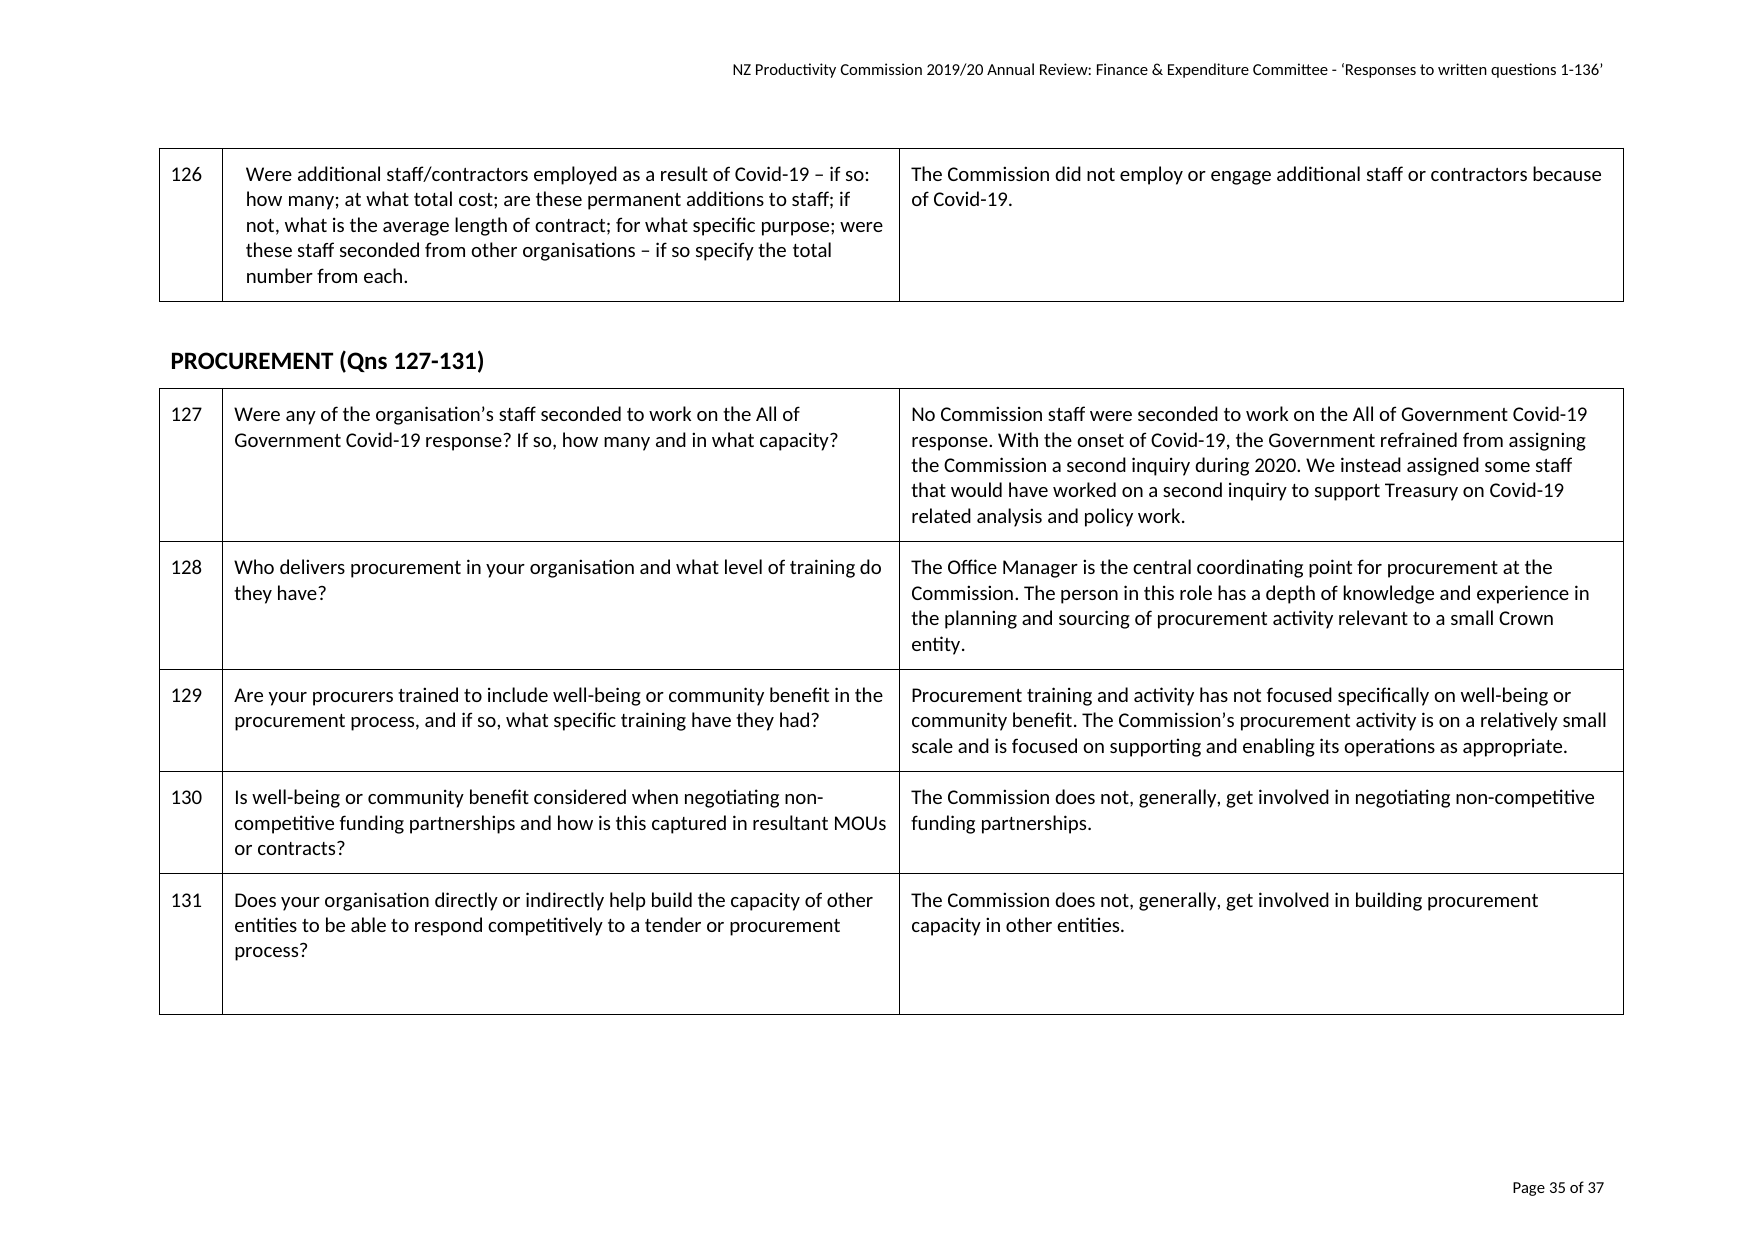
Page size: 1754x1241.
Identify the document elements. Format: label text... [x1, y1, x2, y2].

table_cell The Commission did not employ or engage additional staff or contractors because of Covid-19. [900, 149, 1623, 301]
table_cell Who delivers procurement in your organisation and what level of training do they have? [223, 542, 899, 669]
table_cell No Commission staff were seconded to work on the All of Government Covid-19 response. With the onset of Covid-19, the Government refrained from assigning the Commission a second inquiry during 2020. We instead assigned some staff that would have worked on a second inquiry to support Treasury on Covid-19 related analysis and policy work. [900, 389, 1623, 541]
table_cell PROCUREMENT (Qns 127-131) [159, 302, 1623, 388]
table_cell Is well-being or community benefit considered when negotiating non-competitive funding partnerships and how is this captured in resultant MOUs or contracts? [223, 772, 899, 873]
table_cell 129 [160, 670, 222, 771]
table_cell Does your organisation directly or indirectly help build the capacity of other entities to be able to respond competitively to a tender or procurement process? [223, 874, 899, 1013]
table_cell 126 [160, 149, 222, 301]
table_cell The Office Manager is the central coordinating point for procurement at the Commission. The person in this role has a depth of knowledge and experience in the planning and sourcing of procurement activity relevant to a small Crown entity. [900, 542, 1623, 669]
table_cell 130 [160, 772, 222, 873]
table_cell Are your procurers trained to include well-being or community benefit in the procurement process, and if so, what specific training have they had? [223, 670, 899, 771]
table_cell 128 [160, 542, 222, 669]
table_cell 127 [160, 389, 222, 541]
table_cell Were any of the organisation’s staff seconded to work on the All of Government Covid-19 response? If so, how many and in what capacity? [223, 389, 899, 541]
table_cell 131 [160, 874, 222, 1013]
table_cell The Commission does not, generally, get involved in negotiating non-competitive funding partnerships. [900, 772, 1623, 873]
table_cell Were additional staff/contractors employed as a result of Covid-19 – if so: how many; at what total cost; are these permanent additions to staff; if not, what is the average length of contract; for what specific purpose; were these staff seconded from other organisations – if so specify the total number from each. [223, 149, 899, 301]
table_cell Procurement training and activity has not focused specifically on well-being or community benefit. The Commission’s procurement activity is on a relatively small scale and is focused on supporting and enabling its operations as appropriate. [900, 670, 1623, 771]
table_cell The Commission does not, generally, get involved in building procurement capacity in other entities. [900, 874, 1623, 1013]
